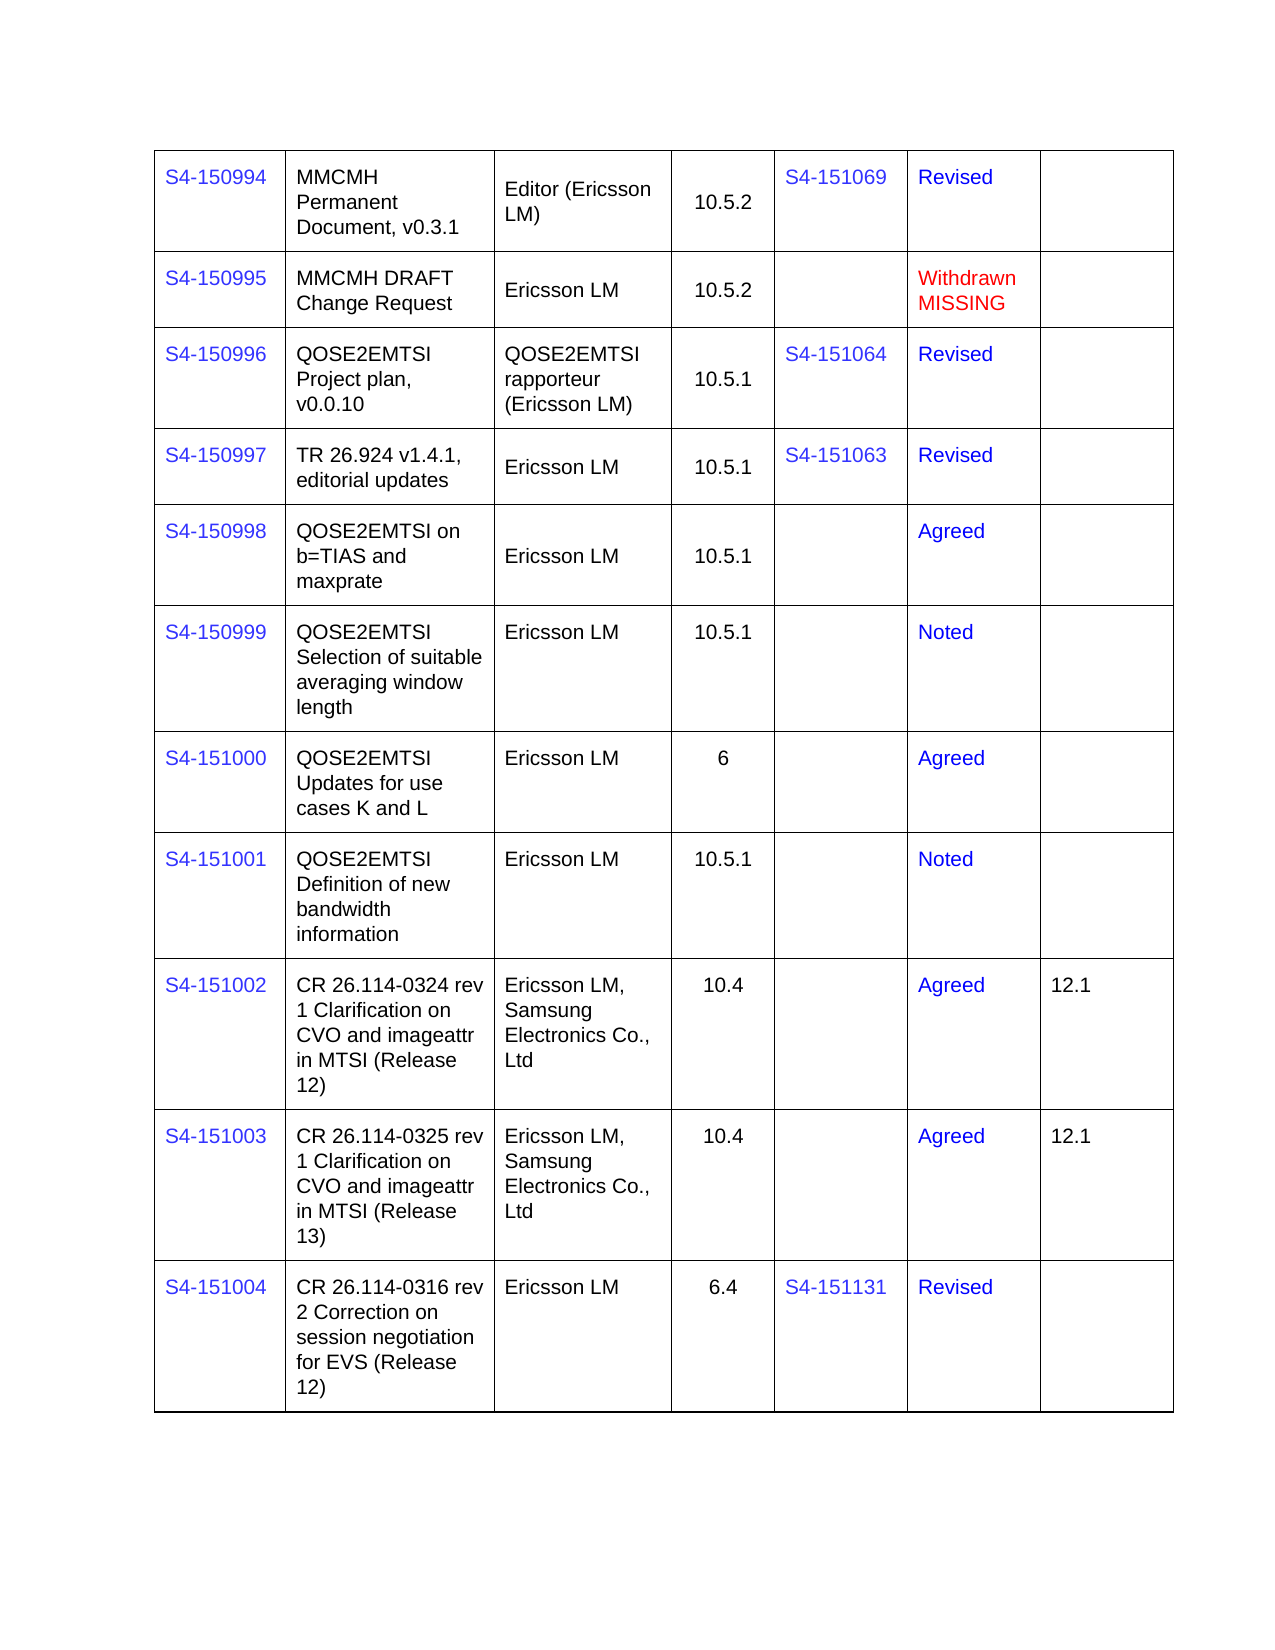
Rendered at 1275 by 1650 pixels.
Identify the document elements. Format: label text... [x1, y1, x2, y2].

table_cell 6.4 [672, 1261, 774, 1411]
table_cell S4-151069 [775, 151, 907, 251]
table_cell S4-150995 [155, 252, 285, 327]
table_cell 10.5.1 [672, 505, 774, 605]
table_cell Revised [908, 151, 1040, 251]
table_cell Ericsson LM [495, 505, 671, 605]
table_cell 6 [672, 732, 774, 832]
table_cell Noted [908, 833, 1040, 958]
table_cell Revised [908, 429, 1040, 504]
table_cell S4-150994 [155, 151, 285, 251]
table_cell S4-151002 [155, 959, 285, 1109]
table_cell Ericsson LM, Samsung Electronics Co., Ltd [495, 959, 671, 1109]
table_cell Ericsson LM [495, 252, 671, 327]
table_cell Agreed [908, 1110, 1040, 1260]
table_cell Noted [908, 606, 1040, 731]
table_cell Ericsson LM [495, 429, 671, 504]
table_cell S4-150996 [155, 328, 285, 428]
table_cell S4-151003 [155, 1110, 285, 1260]
table_cell [1041, 606, 1173, 731]
table_cell CR 26.114-0316 rev 2 Correction on session negotiation for EVS (Release 12) [286, 1261, 494, 1411]
table_cell [1041, 252, 1173, 327]
table_cell [1041, 429, 1173, 504]
table_cell Agreed [908, 505, 1040, 605]
table_cell TR 26.924 v1.4.1, editorial updates [286, 429, 494, 504]
table_cell 10.5.1 [672, 429, 774, 504]
table_cell Revised [908, 328, 1040, 428]
table_cell [1041, 505, 1173, 605]
table_cell [1041, 732, 1173, 832]
table_cell S4-151131 [775, 1261, 907, 1411]
table_cell Ericsson LM [495, 833, 671, 958]
table_cell 10.4 [672, 959, 774, 1109]
table_cell QOSE2EMTSI rapporteur (Ericsson LM) [495, 328, 671, 428]
table_cell MMCMH DRAFT Change Request [286, 252, 494, 327]
table_cell [775, 606, 907, 731]
table_cell 10.5.1 [672, 328, 774, 428]
table_cell [775, 505, 907, 605]
table_cell S4-150997 [155, 429, 285, 504]
table_cell 12.1 [1041, 959, 1173, 1109]
table_cell Ericsson LM [495, 1261, 671, 1411]
table_cell [775, 959, 907, 1109]
table_cell 10.4 [672, 1110, 774, 1260]
table_cell QOSE2EMTSI Definition of new bandwidth information [286, 833, 494, 958]
table_cell [775, 833, 907, 958]
table_cell Withdrawn MISSING [908, 252, 1040, 327]
table_cell QOSE2EMTSI Selection of suitable averaging window length [286, 606, 494, 731]
table_cell [775, 252, 907, 327]
table_cell S4-151004 [155, 1261, 285, 1411]
table_cell S4-151000 [155, 732, 285, 832]
table_cell [1041, 328, 1173, 428]
table_cell QOSE2EMTSI Updates for use cases K and L [286, 732, 494, 832]
table_cell 10.5.2 [672, 252, 774, 327]
table_cell Agreed [908, 959, 1040, 1109]
table_cell QOSE2EMTSI on b=TIAS and maxprate [286, 505, 494, 605]
table_cell S4-151001 [155, 833, 285, 958]
table_cell [1041, 151, 1173, 251]
table_cell S4-150998 [155, 505, 285, 605]
table_cell 10.5.1 [672, 833, 774, 958]
table_cell CR 26.114-0324 rev 1 Clarification on CVO and imageattr in MTSI (Release 12) [286, 959, 494, 1109]
table_cell 12.1 [1041, 1110, 1173, 1260]
table_cell Editor (Ericsson LM) [495, 151, 671, 251]
table_cell Ericsson LM [495, 606, 671, 731]
table_cell [775, 1110, 907, 1260]
table_cell Agreed [908, 732, 1040, 832]
table_cell 10.5.1 [672, 606, 774, 731]
table_cell S4-151063 [775, 429, 907, 504]
table_cell [775, 732, 907, 832]
table_cell MMCMH Permanent Document, v0.3.1 [286, 151, 494, 251]
table_cell Ericsson LM, Samsung Electronics Co., Ltd [495, 1110, 671, 1260]
table_cell Revised [908, 1261, 1040, 1411]
table_cell S4-150999 [155, 606, 285, 731]
table_cell S4-151064 [775, 328, 907, 428]
table_cell CR 26.114-0325 rev 1 Clarification on CVO and imageattr in MTSI (Release 13) [286, 1110, 494, 1260]
table_cell 10.5.2 [672, 151, 774, 251]
table_cell Ericsson LM [495, 732, 671, 832]
table_cell [1041, 833, 1173, 958]
table_cell [1041, 1261, 1173, 1411]
table_cell QOSE2EMTSI Project plan, v0.0.10 [286, 328, 494, 428]
